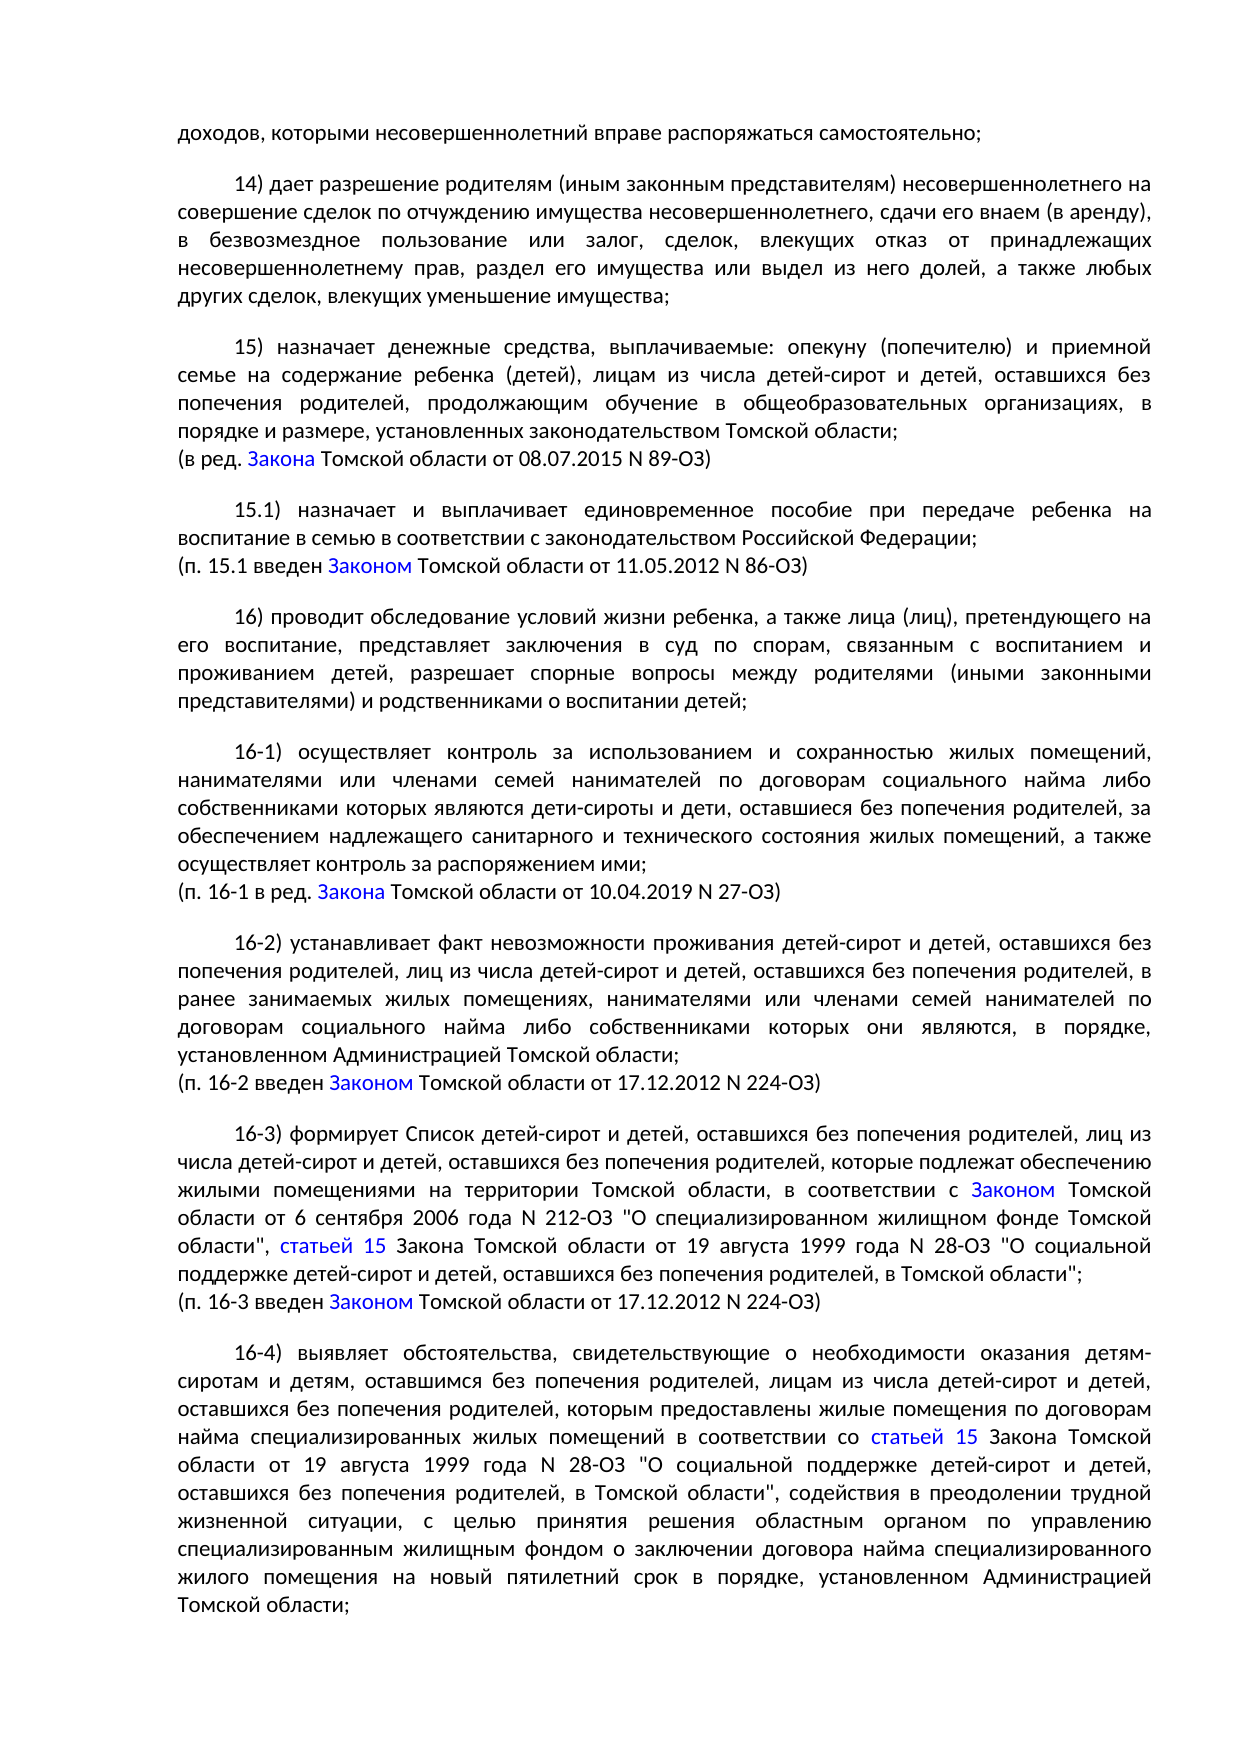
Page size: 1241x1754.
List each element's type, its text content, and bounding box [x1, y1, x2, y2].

text 15) назначает денежные средства, выплачиваемые: опекуну (попечителю) и приемной семье на содержание ребенка (детей), лицам из числа детей-сирот и детей, оставшихся без попечения родителей, продолжающим обучение в общеобразовательных организациях, в порядке и размере, установленных законодательством Томской области; [177, 332, 1152, 444]
text (в ред. Закона Томской области от 08.07.2015 N 89-ОЗ) [177, 444, 1152, 472]
text 16-1) осуществляет контроль за использованием и сохранностью жилых помещений, нанимателями или членами семей нанимателей по договорам социального найма либо собственниками которых являются дети-сироты и дети, оставшиеся без попечения родителей, за обеспечением надлежащего санитарного и технического состояния жилых помещений, а также осуществляет контроль за распоряжением ими; [177, 737, 1152, 877]
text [177, 118, 1152, 146]
text (п. 16-3 введен Законом Томской области от 17.12.2012 N 224-ОЗ) [177, 1287, 1152, 1315]
text (п. 16-1 в ред. Закона Томской области от 10.04.2019 N 27-ОЗ) [177, 877, 1152, 905]
text 15.1) назначает и выплачивает единовременное пособие при передаче ребенка на воспитание в семью в соответствии с законодательством Российской Федерации; [177, 495, 1152, 551]
text 16-3) формирует Список детей-сирот и детей, оставшихся без попечения родителей, лиц из числа детей-сирот и детей, оставшихся без попечения родителей, которые подлежат обеспечению жилыми помещениями на территории Томской области, в соответствии с Законом Томской области от 6 сентября 2006 года N 212-ОЗ "О специализированном жилищном фонде Томской области", статьей 15 Закона Томской области от 19 августа 1999 года N 28-ОЗ "О социальной поддержке детей-сирот и детей, оставшихся без попечения родителей, в Томской области"; [177, 1119, 1152, 1287]
text 16-2) устанавливает факт невозможности проживания детей-сирот и детей, оставшихся без попечения родителей, лиц из числа детей-сирот и детей, оставшихся без попечения родителей, в ранее занимаемых жилых помещениях, нанимателями или членами семей нанимателей по договорам социального найма либо собственниками которых они являются, в порядке, установленном Администрацией Томской области; [177, 928, 1152, 1068]
text 16) проводит обследование условий жизни ребенка, а также лица (лиц), претендующего на его воспитание, представляет заключения в суд по спорам, связанным с воспитанием и проживанием детей, разрешает спорные вопросы между родителями (иными законными представителями) и родственниками о воспитании детей; [177, 602, 1152, 714]
text (п. 16-2 введен Законом Томской области от 17.12.2012 N 224-ОЗ) [177, 1068, 1152, 1096]
text 14) дает разрешение родителям (иным законным представителям) несовершеннолетнего на совершение сделок по отчуждению имущества несовершеннолетнего, сдачи его внаем (в аренду), в безвозмездное пользование или залог, сделок, влекущих отказ от принадлежащих несовершеннолетнему прав, раздел его имущества или выдел из него долей, а также любых других сделок, влекущих уменьшение имущества; [177, 169, 1152, 309]
text 16-4) выявляет обстоятельства, свидетельствующие о необходимости оказания детям-сиротам и детям, оставшимся без попечения родителей, лицам из числа детей-сирот и детей, оставшихся без попечения родителей, которым предоставлены жилые помещения по договорам найма специализированных жилых помещений в соответствии со статьей 15 Закона Томской области от 19 августа 1999 года N 28-ОЗ "О социальной поддержке детей-сирот и детей, оставшихся без попечения родителей, в Томской области", содействия в преодолении трудной жизненной ситуации, с целью принятия решения областным органом по управлению специализированным жилищным фондом о заключении договора найма специализированного жилого помещения на новый пятилетний срок в порядке, установленном Администрацией Томской области; [177, 1338, 1152, 1618]
text (п. 15.1 введен Законом Томской области от 11.05.2012 N 86-ОЗ) [177, 551, 1152, 579]
